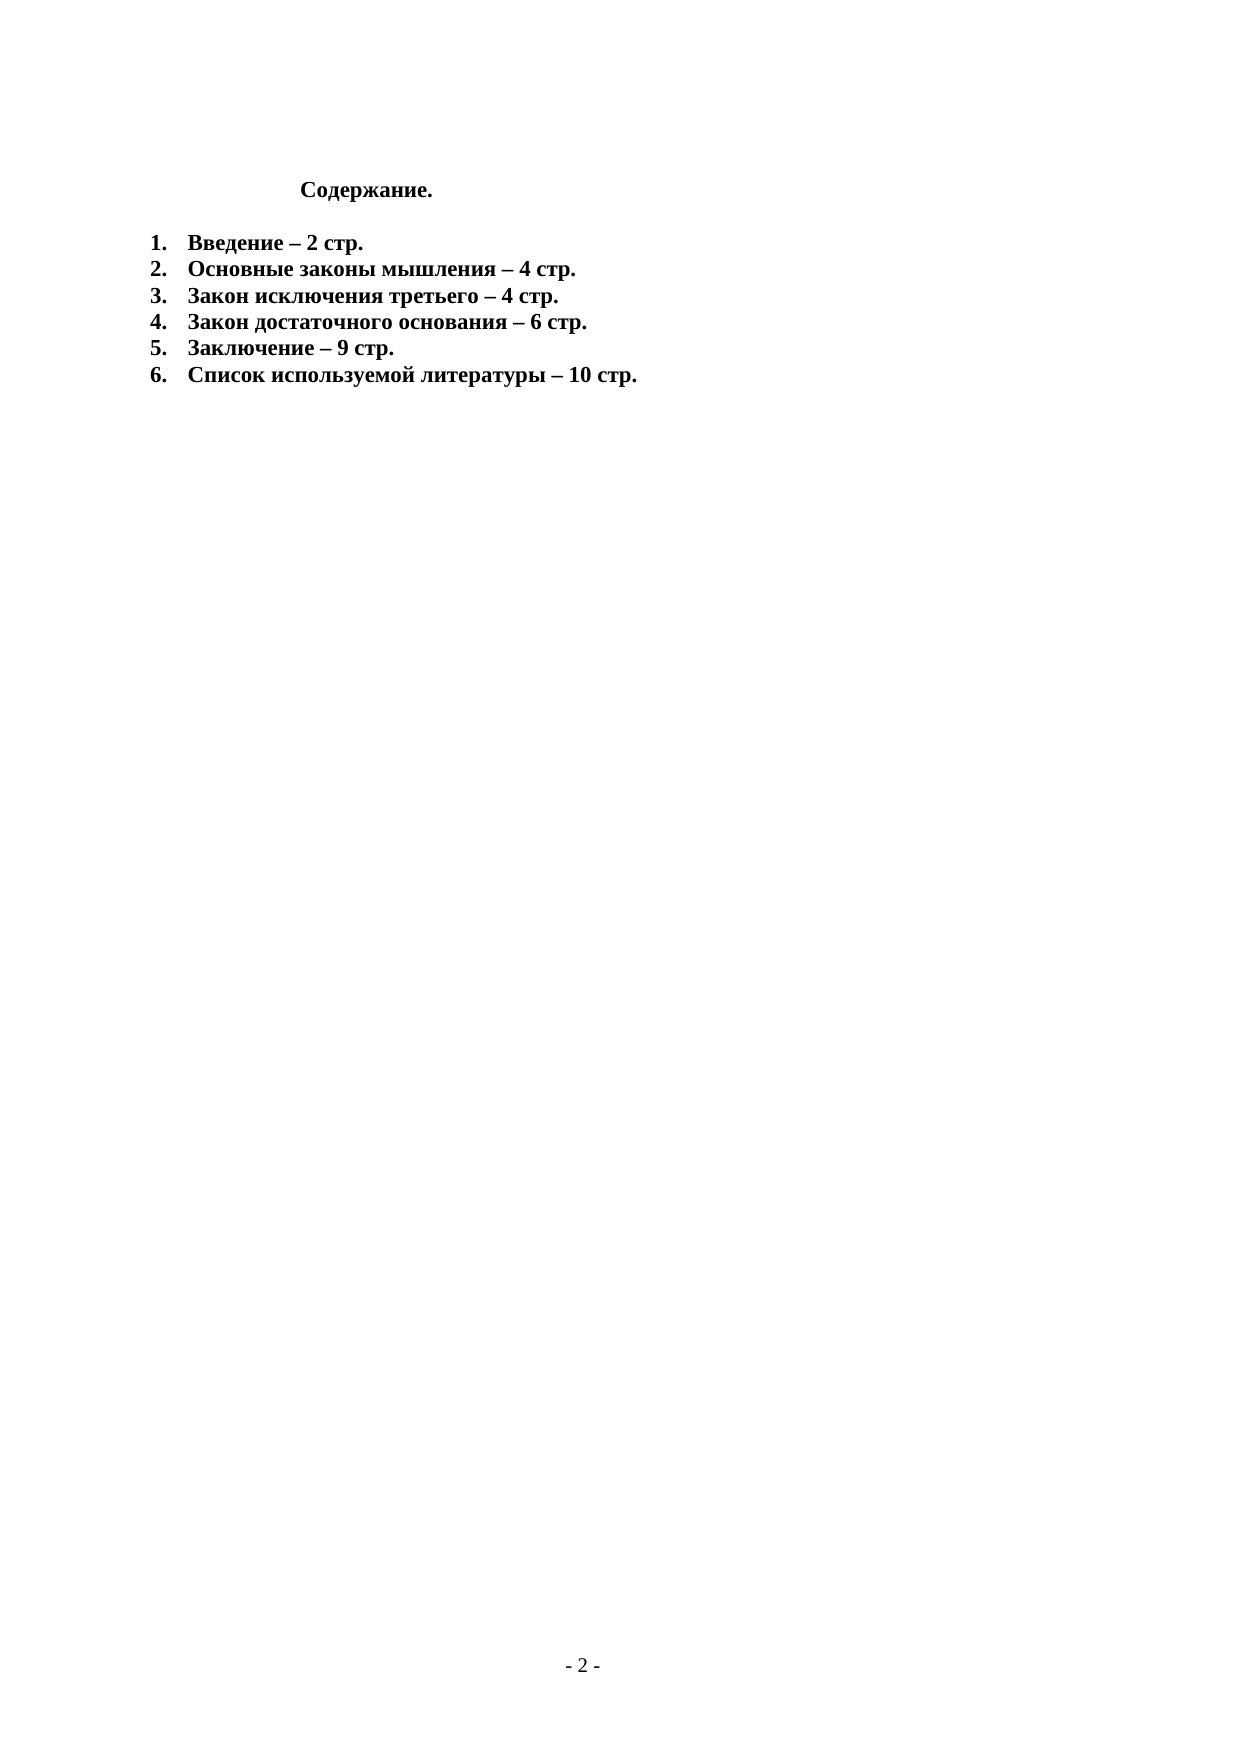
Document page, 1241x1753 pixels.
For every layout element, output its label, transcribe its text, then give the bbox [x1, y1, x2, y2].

list Заключение – 9 стр. [150, 334, 1108, 361]
list Закон исключения третьего – 4 стр. [150, 282, 1108, 308]
list Введение – 2 стр. [150, 229, 1108, 255]
list Закон достаточного основания – 6 стр. [150, 308, 1108, 334]
list Список используемой литературы – 10 стр. [150, 361, 1108, 387]
text Содержание. [225, 176, 1108, 203]
list Основные законы мышления – 4 стр. [150, 255, 1108, 282]
